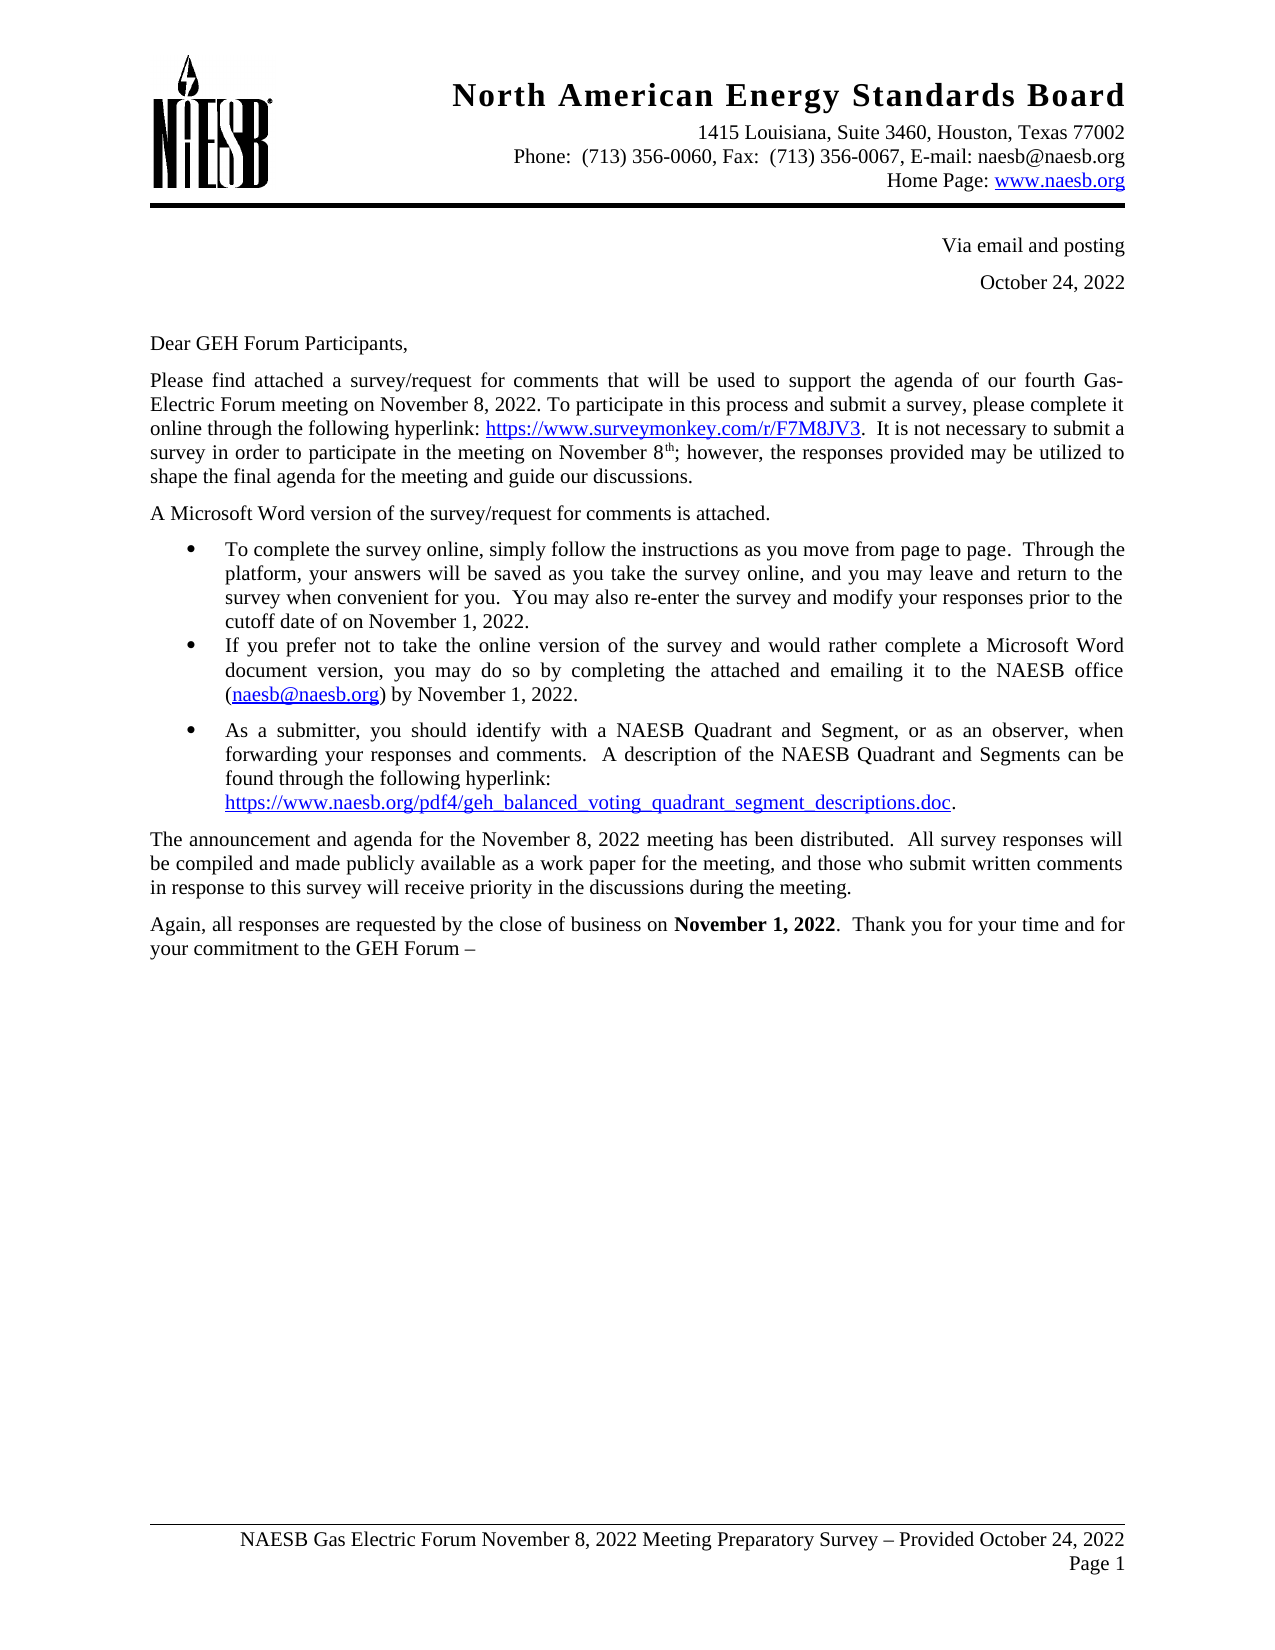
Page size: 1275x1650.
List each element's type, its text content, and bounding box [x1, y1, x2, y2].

text Again, all responses are requested by the close of business on November 1, 2022. Thank you for your time and for your commitment to the GEH Forum – [150, 912, 1125, 960]
list As a submitter, you should identify with a NAESB Quadrant and Segment, or as an observer, when forwarding your responses and comments. A description of the NAESB Quadrant and Segments can be found through the following hyperlink: [187, 718, 1125, 790]
list To complete the survey online, simply follow the instructions as you move from page to page. Through the platform, your answers will be saved as you take the survey online, and you may leave and return to the survey when convenient for you. You may also re-enter the survey and modify your responses prior to the cutoff date of on November 1, 2022. [187, 537, 1125, 633]
picture [150, 55, 277, 190]
text The announcement and agenda for the November 8, 2022 meeting has been distributed. All survey responses will be compiled and made publicly available as a work paper for the meeting, and those who submit written comments in response to this survey will receive priority in the discussions during the meeting. [150, 827, 1125, 899]
text https://www.naesb.org/pdf4/geh_balanced_voting_quadrant_segment_descriptions.doc. [225, 790, 1125, 814]
text A Microsoft Word version of the survey/request for comments is attached. [150, 501, 1125, 525]
text October 24, 2022 [150, 270, 1125, 294]
text Via email and posting [150, 233, 1125, 257]
text Dear GEH Forum Participants, [150, 331, 1125, 355]
list If you prefer not to take the online version of the survey and would rather complete a Microsoft Word document version, you may do so by completing the attached and emailing it to the NAESB office (naesb@naesb.org) by November 1, 2022. [187, 633, 1125, 706]
text Please find attached a survey/request for comments that will be used to support the agenda of our fourth Gas-Electric Forum meeting on November 8, 2022. To participate in this process and submit a survey, please complete it online through the following hyperlink: https://www.surveymonkey.com/r/F7M8JV3. It is not necessary to submit a survey in order to participate in the meeting on November 8th; however, the responses provided may be utilized to shape the final agenda for the meeting and guide our discussions. [150, 368, 1125, 488]
